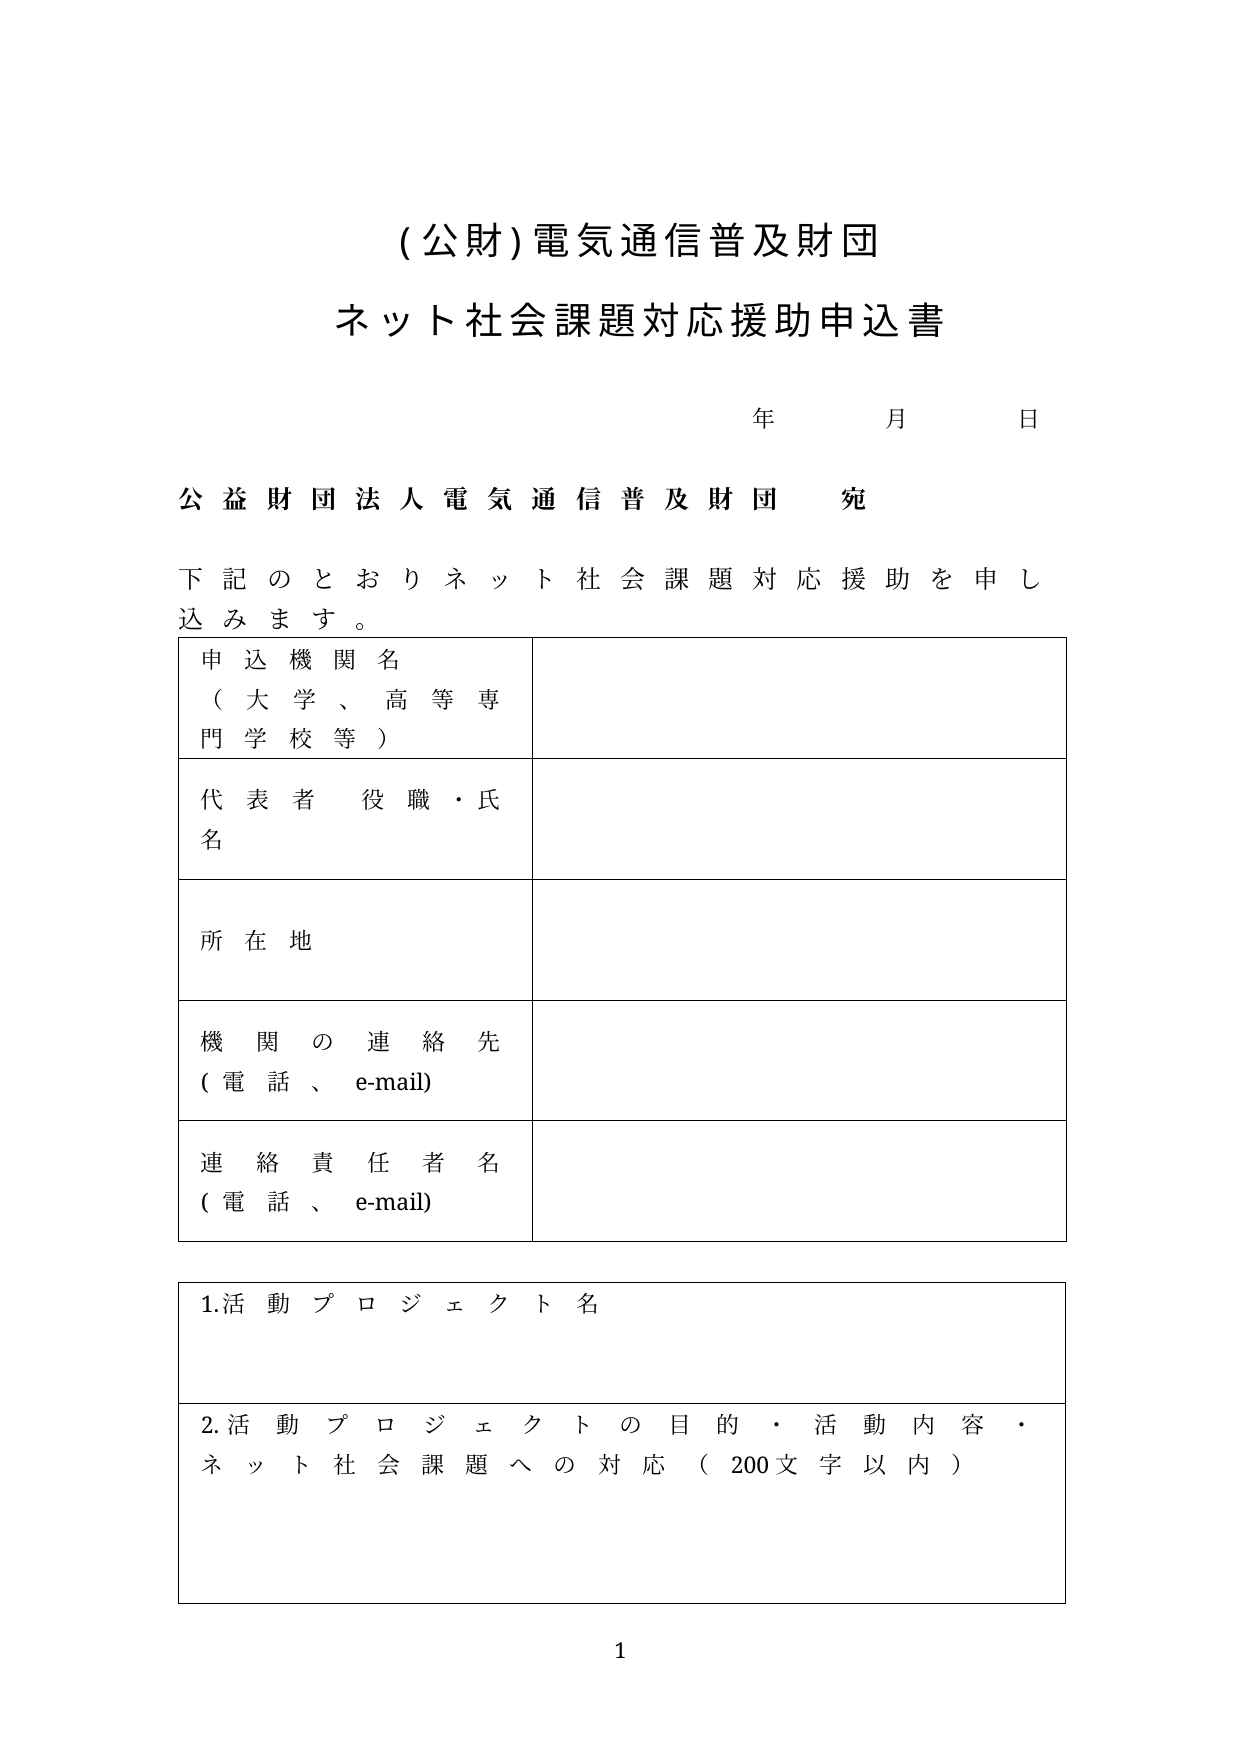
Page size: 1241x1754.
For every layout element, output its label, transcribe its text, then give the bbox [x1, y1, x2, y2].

table_header [533, 638, 1066, 758]
table_cell 連絡責任者名(電話、e-mail) [179, 1121, 532, 1241]
table_cell 代表者 役職･氏名 [179, 759, 532, 879]
text ネット社会課題対応援助申込書 [178, 278, 1062, 358]
table_cell [533, 1121, 1066, 1241]
table_cell [533, 1001, 1066, 1120]
table_cell 2.活動プロジェクトの目的・活動内容・ネット社会課題への対応（200文字以内） [179, 1404, 1065, 1603]
table_header 申込機関名 （大学、高等専門学校等） [179, 638, 532, 758]
table_cell 機関の連絡先(電話、e-mail) [179, 1001, 532, 1120]
text 公益財団法人電気通信普及財団 宛 [178, 478, 1062, 518]
table_cell [533, 759, 1066, 879]
table_cell 所在地 [179, 880, 532, 999]
table_header 1.活動プロジェクト名 [179, 1283, 1065, 1403]
table_cell [533, 880, 1066, 999]
text 年 月 日 [178, 398, 1062, 438]
text (公財)電気通信普及財団 [178, 198, 1062, 278]
text 下記のとおりネット社会課題対応援助を申し込みます。 [178, 557, 1062, 637]
